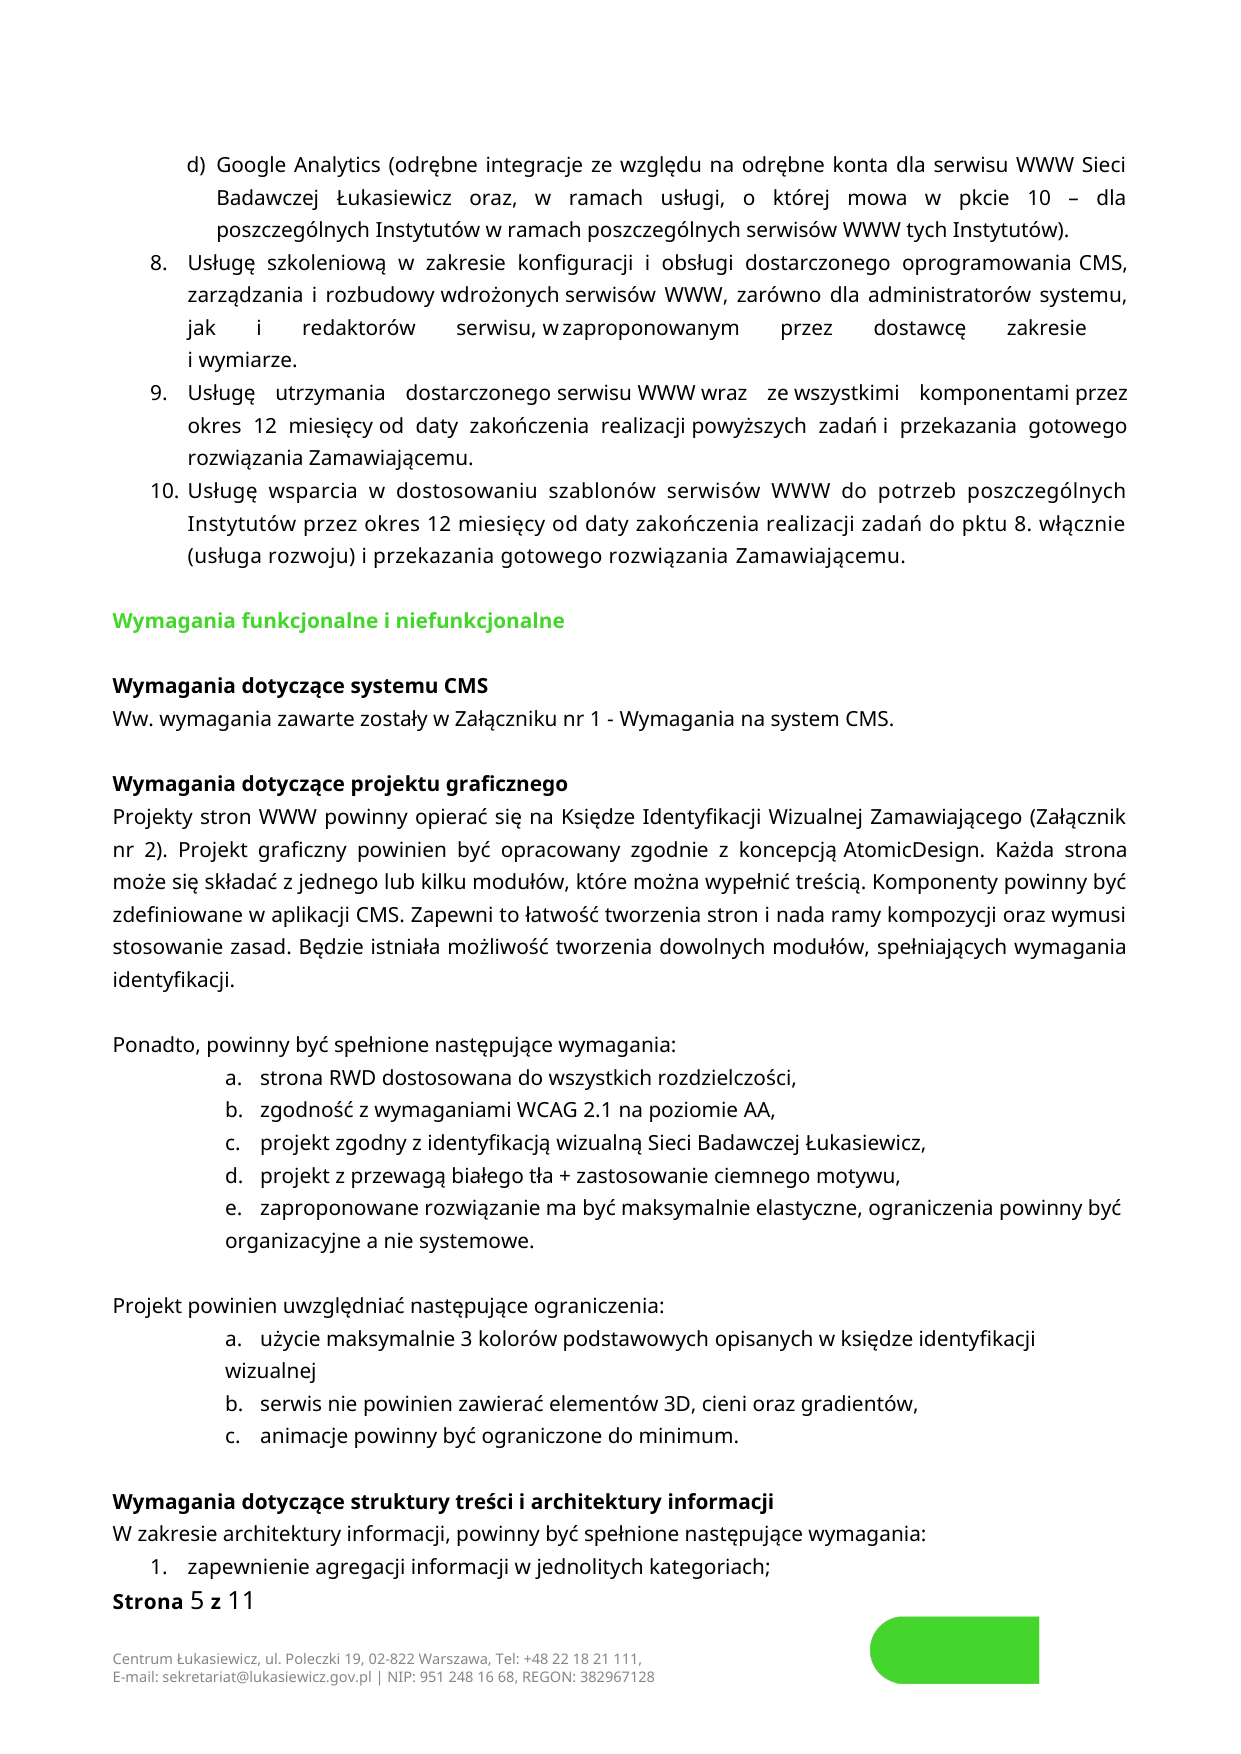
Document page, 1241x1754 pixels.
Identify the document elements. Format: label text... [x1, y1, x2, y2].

list projekt z przewagą białego tła + zastosowanie ciemnego motywu, [225, 1161, 1128, 1189]
list strona RWD dostosowana do wszystkich rozdzielczości, [225, 1063, 1128, 1091]
list zgodność z wymaganiami WCAG 2.1 na poziomie AA, [225, 1096, 1128, 1124]
list zapewnienie agregacji informacji w jednolitych kategoriach; [150, 1552, 1128, 1580]
list animacje powinny być ograniczone do minimum. [225, 1422, 1128, 1450]
text Wymagania dotyczące projektu graficznego [112, 769, 1128, 798]
list użycie maksymalnie 3 kolorów podstawowych opisanych w księdze identyfikacji wizualnej [225, 1324, 1128, 1385]
text Projekt powinien uwzględniać następujące ograniczenia: [112, 1291, 1128, 1319]
list serwis nie powinien zawierać elementów 3D, cieni oraz gradientów, [225, 1389, 1128, 1417]
text W zakresie architektury informacji, powinny być spełnione następujące wymagania: [112, 1519, 1128, 1548]
list Google Analytics (odrębne integracje ze względu na odrębne konta dla serwisu WWW Sieci Badawczej Łukasiewicz oraz, w ramach usługi, o której mowa w pkcie 10 – dla poszczególnych Instytutów w ramach poszczególnych serwisów WWW tych Instytutów). [186, 150, 1128, 244]
text Wymagania funkcjonalne i niefunkcjonalne [112, 606, 1128, 635]
text Ponadto, powinny być spełnione następujące wymagania: [112, 1030, 1128, 1059]
list Usługę szkoleniową w zakresie konfiguracji i obsługi dostarczonego oprogramowania CMS, zarządzania i rozbudowy wdrożonych serwisów WWW, zarówno dla administratorów systemu, jak i redaktorów serwisu, w zaproponowanym przez dostawcę zakresie i wymiarze. [150, 248, 1128, 374]
text Ww. wymagania zawarte zostały w Załączniku nr 1 - Wymagania na system CMS. [112, 704, 1128, 733]
text Wymagania dotyczące systemu CMS [112, 672, 1128, 700]
list Usługę utrzymania dostarczonego serwisu WWW wraz ze wszystkimi komponentami przez okres 12 miesięcy od daty zakończenia realizacji powyższych zadań i przekazania gotowego rozwiązania Zamawiającemu. [150, 378, 1128, 472]
list projekt zgodny z identyfikacją wizualną Sieci Badawczej Łukasiewicz, [225, 1128, 1128, 1157]
list zaproponowane rozwiązanie ma być maksymalnie elastyczne, ograniczenia powinny być organizacyjne a nie systemowe. [225, 1193, 1128, 1254]
list Usługę wsparcia w dostosowaniu szablonów serwisów WWW do potrzeb poszczególnych Instytutów przez okres 12 miesięcy od daty zakończenia realizacji zadań do pktu 8. włącznie (usługa rozwoju) i przekazania gotowego rozwiązania Zamawiającemu. [150, 476, 1128, 570]
text Wymagania dotyczące struktury treści i architektury informacji [112, 1487, 1128, 1515]
picture [866, 1612, 1068, 1752]
text Projekty stron WWW powinny opierać się na Księdze Identyfikacji Wizualnej Zamawiającego (Załącznik nr 2). Projekt graficzny powinien być opracowany zgodnie z koncepcją AtomicDesign. Każda strona może się składać z jednego lub kilku modułów, które można wypełnić treścią. Komponenty powinny być zdefiniowane w aplikacji CMS. Zapewni to łatwość tworzenia stron i nada ramy kompozycji oraz wymusi stosowanie zasad. Będzie istniała możliwość tworzenia dowolnych modułów, spełniających wymagania identyfikacji. [112, 802, 1128, 993]
